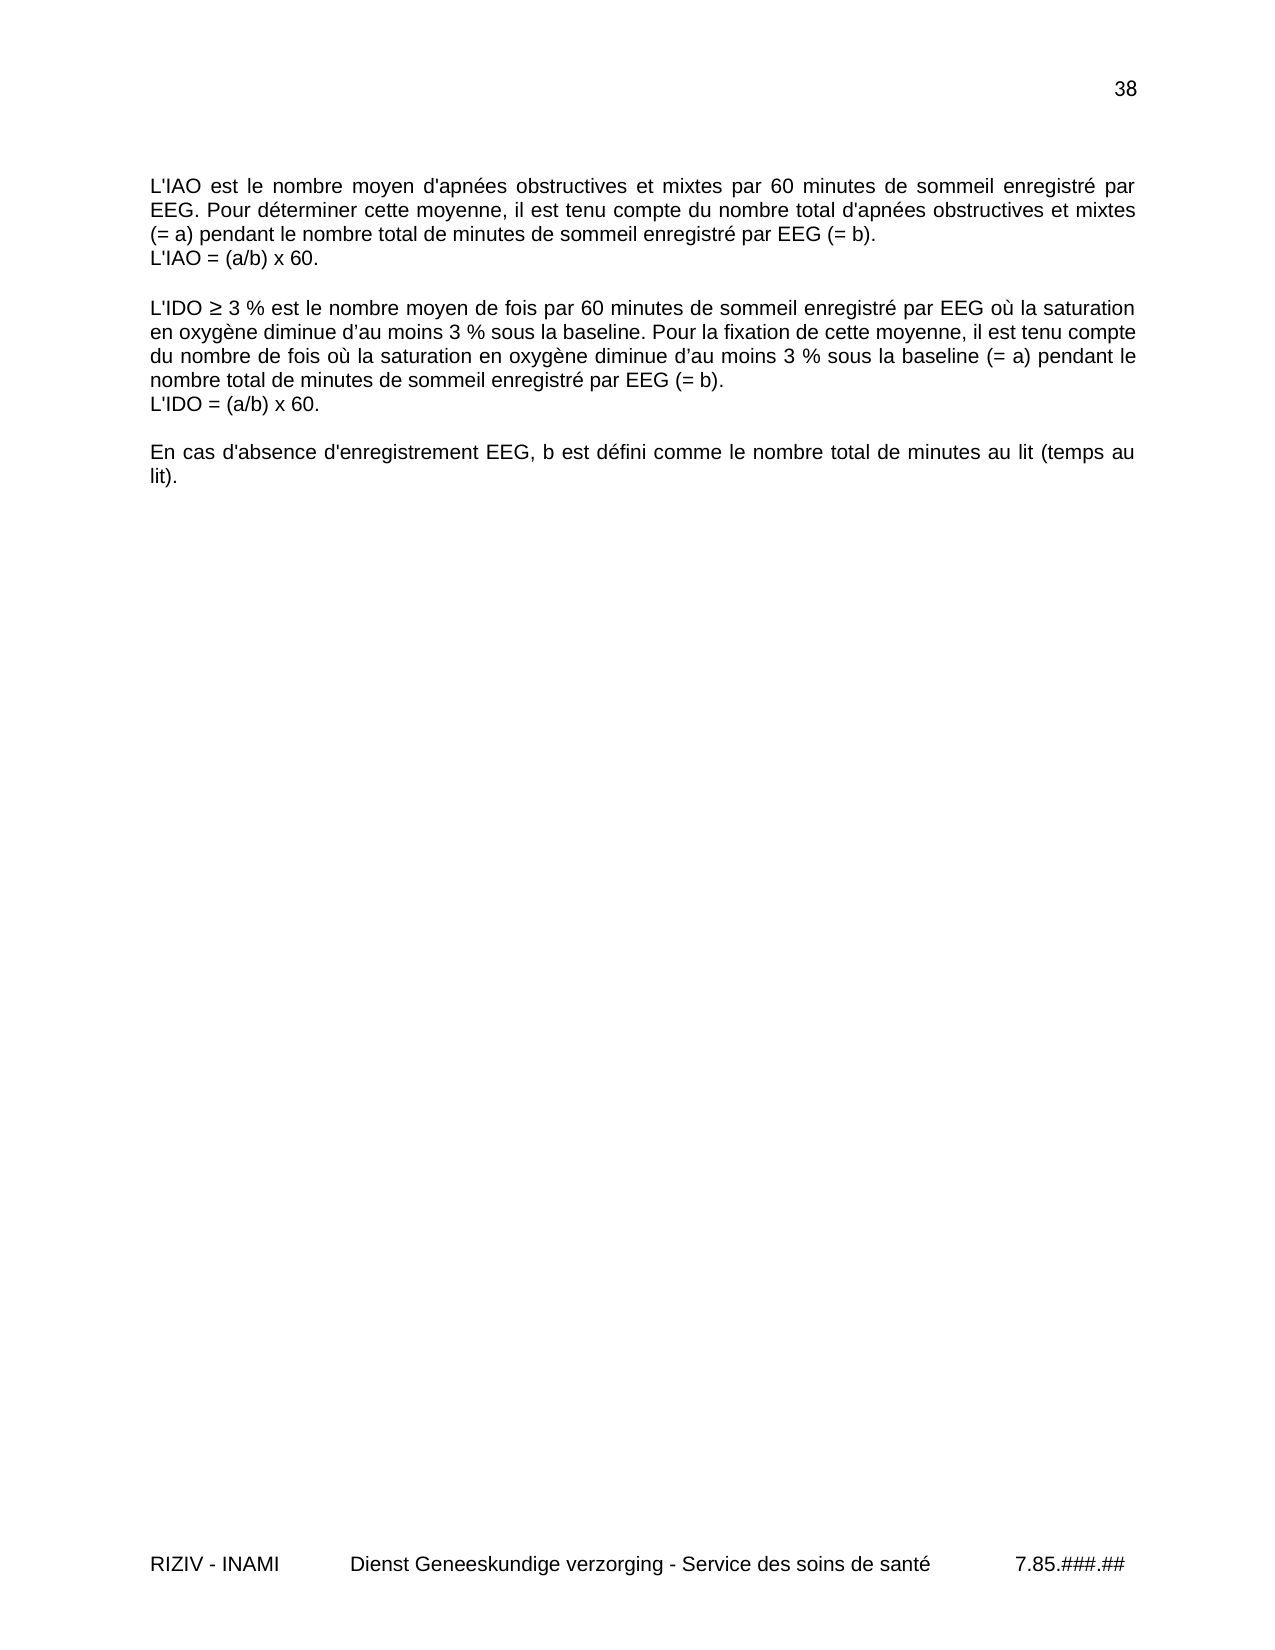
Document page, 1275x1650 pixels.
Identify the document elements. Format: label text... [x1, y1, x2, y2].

text En cas d'absence d'enregistrement EEG, b est défini comme le nombre total de minutes au lit (temps au lit). [150, 440, 1137, 488]
text L'IAO = (a/b) x 60. [150, 246, 1137, 270]
text L'IDO ≥ 3 % est le nombre moyen de fois par 60 minutes de sommeil enregistré par EEG où la saturation en oxygène diminue d’au moins 3 % sous la baseline. Pour la fixation de cette moyenne, il est tenu compte du nombre de fois où la saturation en oxygène diminue d’au moins 3 % sous la baseline (= a) pendant le nombre total de minutes de sommeil enregistré par EEG (= b). [150, 294, 1137, 392]
text L'IDO = (a/b) x 60. [150, 392, 1137, 416]
text L'IAO est le nombre moyen d'apnées obstructives et mixtes par 60 minutes de sommeil enregistré par EEG. Pour déterminer cette moyenne, il est tenu compte du nombre total d'apnées obstructives et mixtes (= a) pendant le nombre total de minutes de sommeil enregistré par EEG (= b). [150, 174, 1137, 246]
